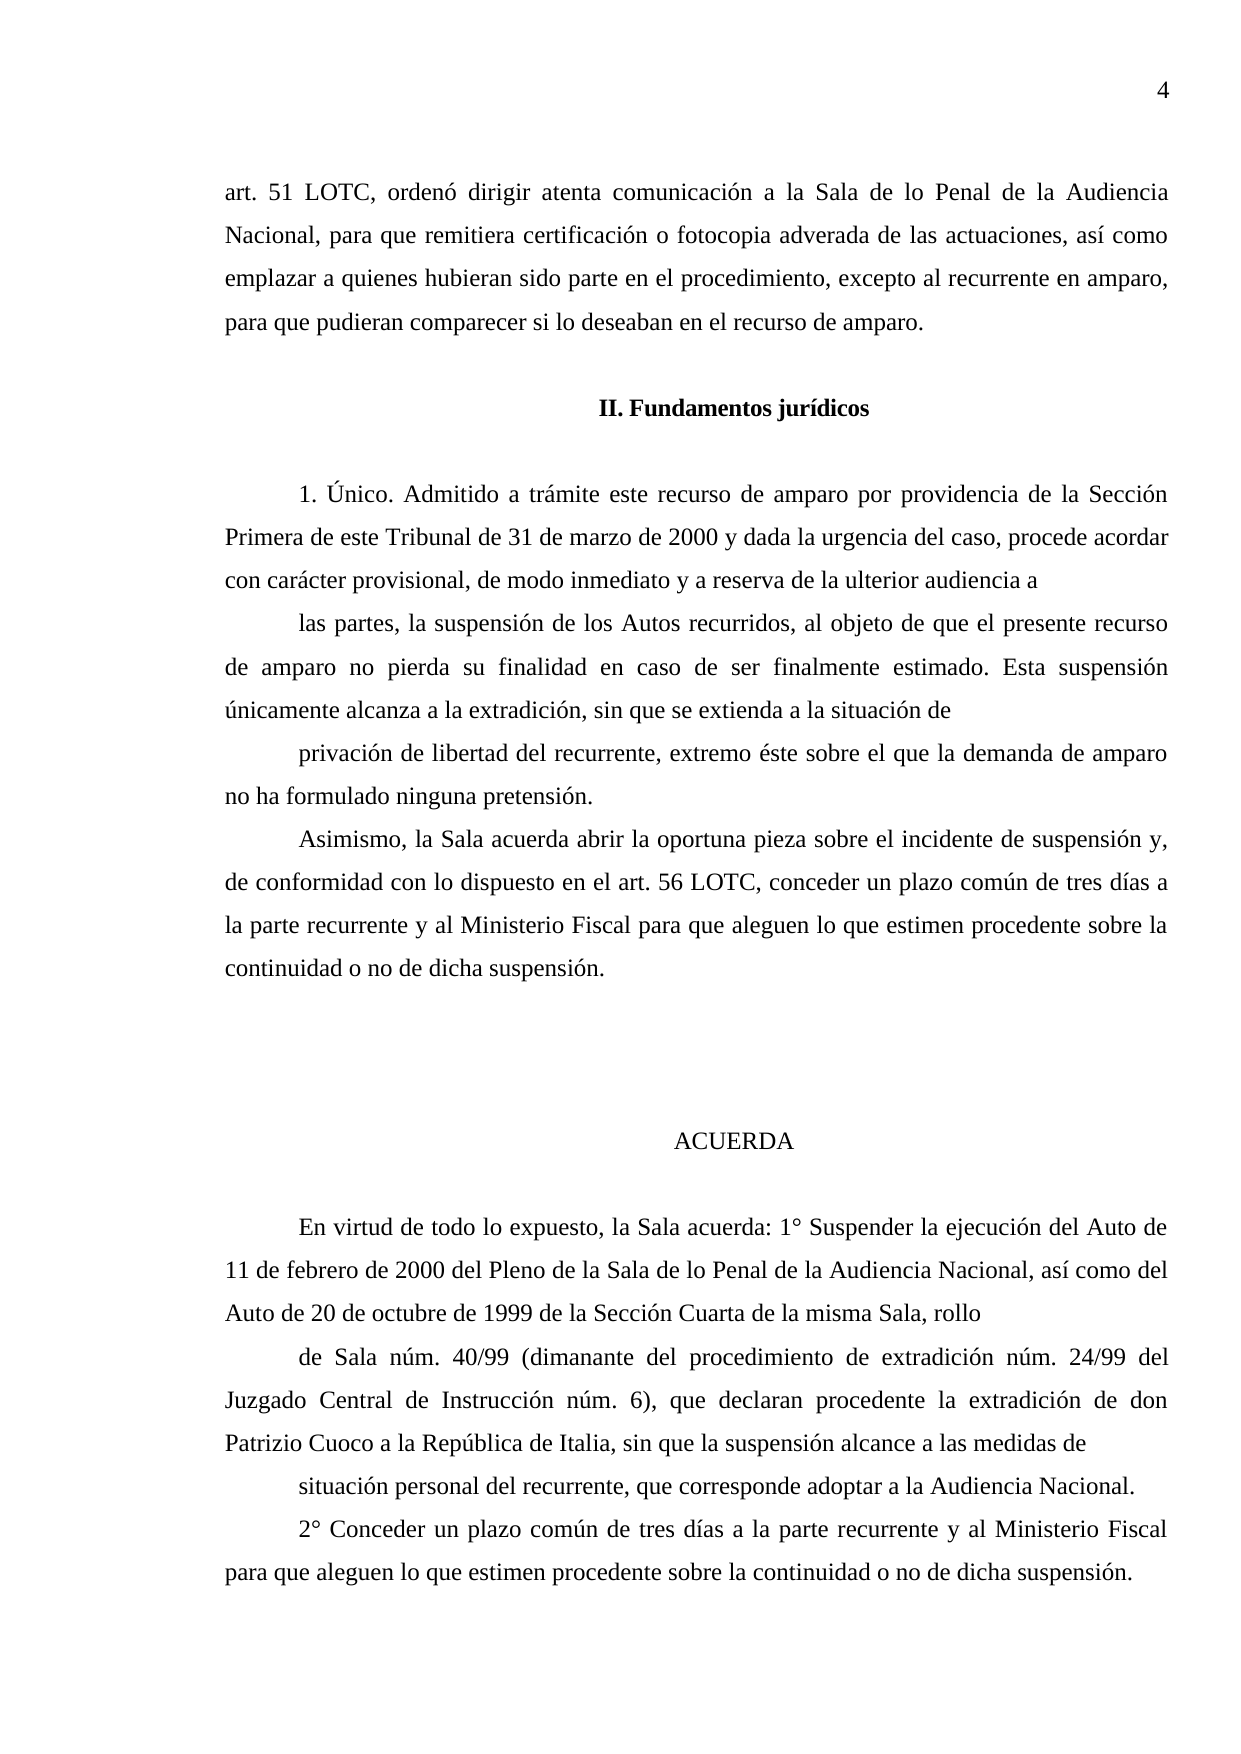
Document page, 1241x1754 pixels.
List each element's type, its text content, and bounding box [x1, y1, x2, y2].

text las partes, la suspensión de los Autos recurridos, al objeto de que el presente recurso de amparo no pierda su finalidad en caso de ser finalmente estimado. Esta suspensión únicamente alcanza a la extradición, sin que se extienda a la situación de [224, 608, 1169, 723]
text privación de libertad del recurrente, extremo éste sobre el que la demanda de amparo no ha formulado ninguna pretensión. [224, 738, 1169, 810]
text 1. Único. Admitido a trámite este recurso de amparo por providencia de la Sección Primera de este Tribunal de 31 de marzo de 2000 y dada la urgencia del caso, procede acordar con carácter provisional, de modo inmediato y a reserva de la ulterior audiencia a [224, 479, 1169, 594]
text 2° Conceder un plazo común de tres días a la parte recurrente y al Ministerio Fiscal para que aleguen lo que estimen procedente sobre la continuidad o no de dicha suspensión. [224, 1514, 1169, 1586]
text En virtud de todo lo expuesto, la Sala acuerda: 1° Suspender la ejecución del Auto de 11 de febrero de 2000 del Pleno de la Sala de lo Penal de la Audiencia Nacional, así como del Auto de 20 de octubre de 1999 de la Sección Cuarta de la misma Sala, rollo [224, 1212, 1169, 1327]
text de Sala núm. 40/99 (dimanante del procedimiento de extradición núm. 24/99 del Juzgado Central de Instrucción núm. 6), que declaran procedente la extradición de don Patrizio Cuoco a la República de Italia, sin que la suspensión alcance a las medidas de [224, 1342, 1169, 1457]
text ACUERDA [224, 1126, 1169, 1155]
text situación personal del recurrente, que corresponde adoptar a la Audiencia Nacional. [224, 1471, 1169, 1500]
text Asimismo, la Sala acuerda abrir la oportuna pieza sobre el incidente de suspensión y, de conformidad con lo dispuesto en el art. 56 LOTC, conceder un plazo común de tres días a la parte recurrente y al Ministerio Fiscal para que aleguen lo que estimen procedente sobre la continuidad o no de dicha suspensión. [224, 824, 1169, 982]
subtitle II. Fundamentos jurídicos [224, 393, 1169, 422]
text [224, 177, 1169, 335]
